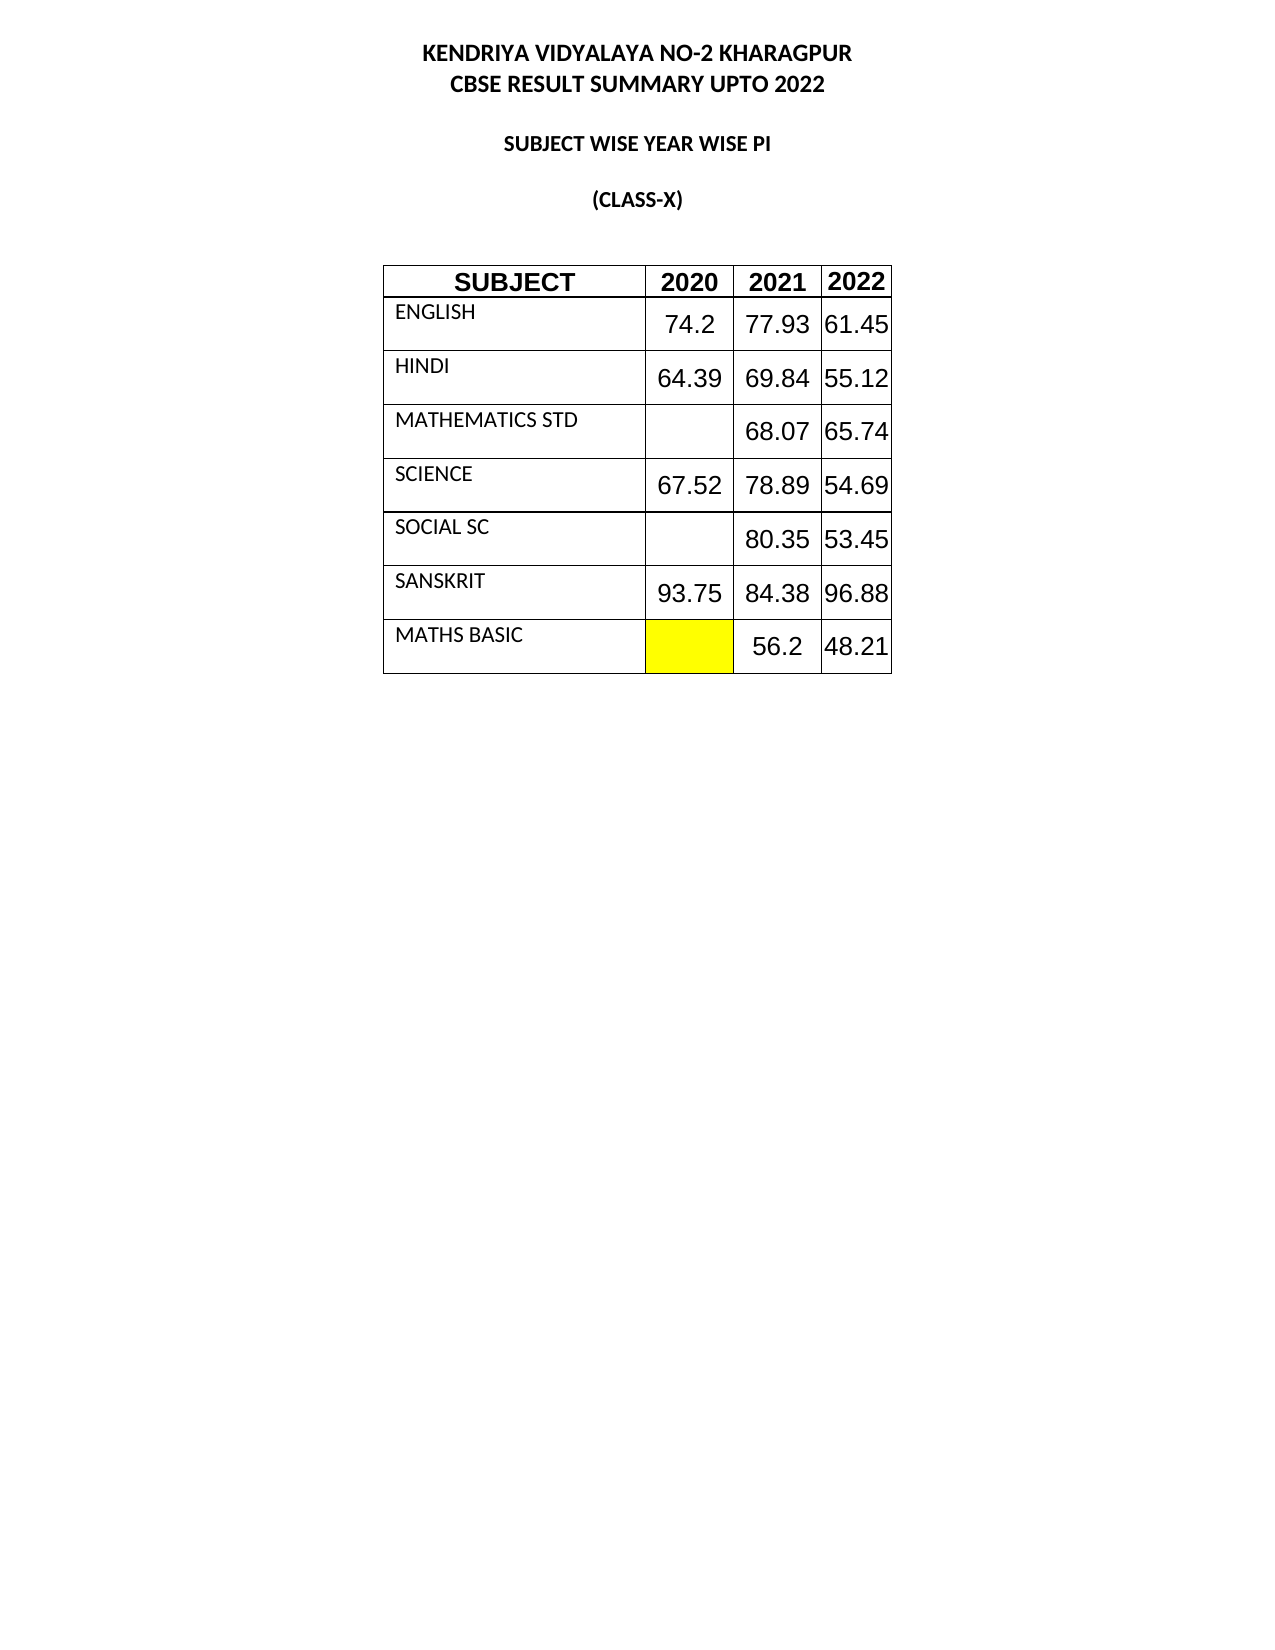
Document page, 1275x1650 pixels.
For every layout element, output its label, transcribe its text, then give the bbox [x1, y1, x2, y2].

table_cell 56.2 [734, 620, 821, 673]
table_cell 48.21 [822, 620, 891, 673]
table_cell 80.35 [734, 513, 821, 565]
table_header 2021 [734, 266, 821, 296]
table_cell 67.52 [646, 459, 733, 511]
table_cell 69.84 [734, 351, 821, 404]
table_header 2020 [646, 266, 733, 296]
table_cell 61.45 [822, 298, 891, 350]
table_cell HINDI [384, 351, 645, 404]
table_cell 65.74 [822, 405, 891, 458]
table_cell SOCIAL SC [384, 513, 645, 565]
table_header SUBJECT [384, 266, 645, 296]
table_cell SANSKRIT [384, 566, 645, 619]
table_cell 84.38 [734, 566, 821, 619]
table_cell 93.75 [646, 566, 733, 619]
table_cell 96.88 [822, 566, 891, 619]
table_cell [646, 405, 733, 458]
table_cell 74.2 [646, 298, 733, 350]
table_cell [646, 620, 733, 673]
table_cell 55.12 [822, 351, 891, 404]
text (CLASS-X) [150, 185, 1125, 213]
table_cell 77.93 [734, 298, 821, 350]
table_cell 54.69 [822, 459, 891, 511]
table_cell 64.39 [646, 351, 733, 404]
table_cell MATHS BASIC [384, 620, 645, 673]
table_cell 53.45 [822, 513, 891, 565]
text SUBJECT WISE YEAR WISE PI [150, 129, 1125, 157]
table_cell 68.07 [734, 405, 821, 458]
table_cell [646, 513, 733, 565]
table_cell MATHEMATICS STD [384, 405, 645, 458]
table_cell 78.89 [734, 459, 821, 511]
table_header 2022 [822, 266, 891, 296]
table_cell SCIENCE [384, 459, 645, 511]
table_cell ENGLISH [384, 298, 645, 350]
